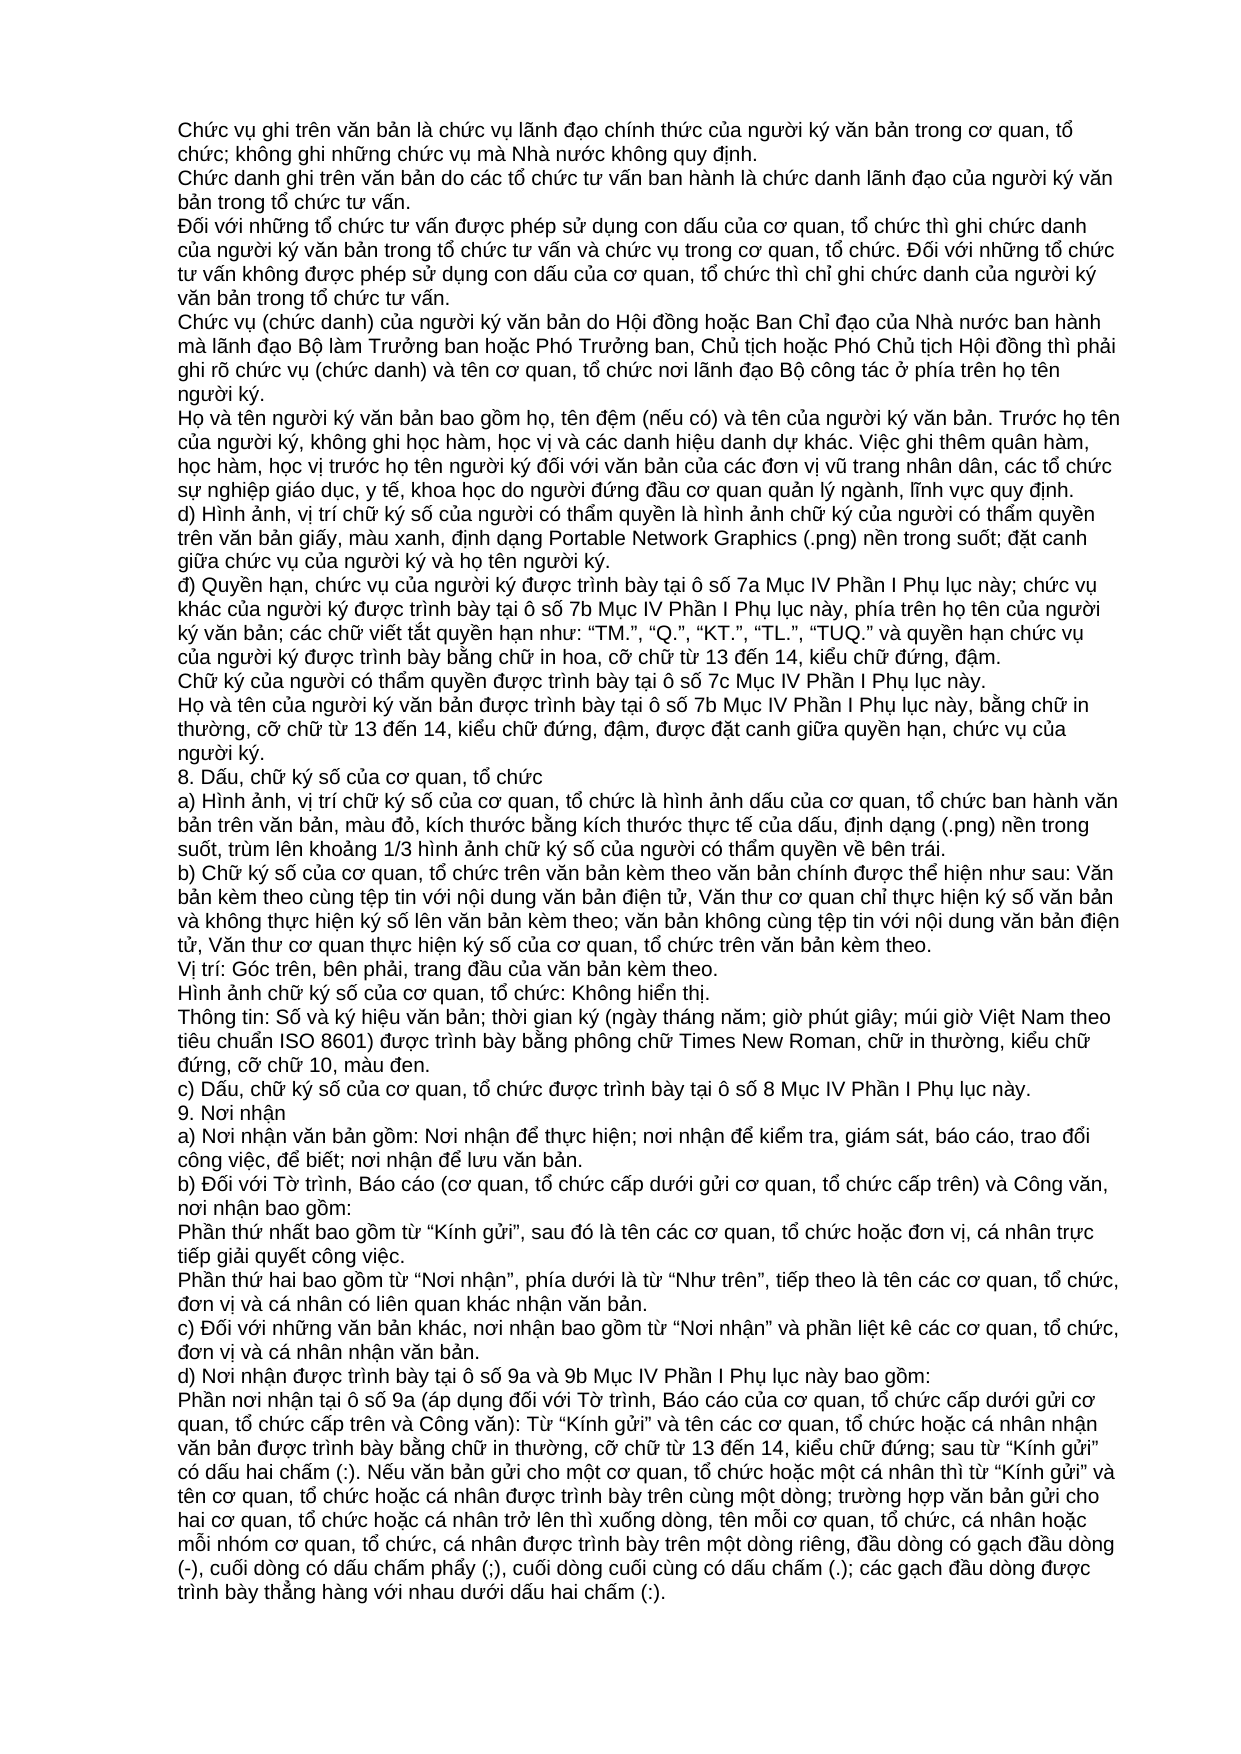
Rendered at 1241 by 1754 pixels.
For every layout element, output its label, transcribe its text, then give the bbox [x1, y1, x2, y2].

text b) Đối với Tờ trình, Báo cáo (cơ quan, tổ chức cấp dưới gửi cơ quan, tổ chức cấp trên) và Công văn, nơi nhận bao gồm: [177, 1172, 1122, 1220]
text 9. Nơi nhận [177, 1100, 1122, 1124]
text c) Đối với những văn bản khác, nơi nhận bao gồm từ “Nơi nhận” và phần liệt kê các cơ quan, tổ chức, đơn vị và cá nhân nhận văn bản. [177, 1316, 1122, 1364]
text Phần thứ nhất bao gồm từ “Kính gửi”, sau đó là tên các cơ quan, tổ chức hoặc đơn vị, cá nhân trực tiếp giải quyết công việc. [177, 1220, 1122, 1268]
text c) Dấu, chữ ký số của cơ quan, tổ chức được trình bày tại ô số 8 Mục IV Phần I Phụ lục này. [177, 1076, 1122, 1100]
text a) Hình ảnh, vị trí chữ ký số của cơ quan, tổ chức là hình ảnh dấu của cơ quan, tổ chức ban hành văn bản trên văn bản, màu đỏ, kích thước bằng kích thước thực tế của dấu, định dạng (.png) nền trong suốt, trùm lên khoảng 1/3 hình ảnh chữ ký số của người có thẩm quyền về bên trái. [177, 789, 1122, 861]
text Phần thứ hai bao gồm từ “Nơi nhận”, phía dưới là từ “Như trên”, tiếp theo là tên các cơ quan, tổ chức, đơn vị và cá nhân có liên quan khác nhận văn bản. [177, 1268, 1122, 1316]
text Họ và tên của người ký văn bản được trình bày tại ô số 7b Mục IV Phần I Phụ lục này, bằng chữ in thường, cỡ chữ từ 13 đến 14, kiểu chữ đứng, đậm, được đặt canh giữa quyền hạn, chức vụ của người ký. [177, 693, 1122, 765]
text Chữ ký của người có thẩm quyền được trình bày tại ô số 7c Mục IV Phần I Phụ lục này. [177, 669, 1122, 693]
text b) Chữ ký số của cơ quan, tổ chức trên văn bản kèm theo văn bản chính được thể hiện như sau: Văn bản kèm theo cùng tệp tin với nội dung văn bản điện tử, Văn thư cơ quan chỉ thực hiện ký số văn bản và không thực hiện ký số lên văn bản kèm theo; văn bản không cùng tệp tin với nội dung văn bản điện tử, Văn thư cơ quan thực hiện ký số của cơ quan, tổ chức trên văn bản kèm theo. [177, 861, 1122, 957]
text Đối với những tổ chức tư vấn được phép sử dụng con dấu của cơ quan, tổ chức thì ghi chức danh của người ký văn bản trong tổ chức tư vấn và chức vụ trong cơ quan, tổ chức. Đối với những tổ chức tư vấn không được phép sử dụng con dấu của cơ quan, tổ chức thì chỉ ghi chức danh của người ký văn bản trong tổ chức tư vấn. [177, 214, 1122, 310]
text Chức danh ghi trên văn bản do các tổ chức tư vấn ban hành là chức danh lãnh đạo của người ký văn bản trong tổ chức tư vấn. [177, 166, 1122, 214]
text 8. Dấu, chữ ký số của cơ quan, tổ chức [177, 765, 1122, 789]
text a) Nơi nhận văn bản gồm: Nơi nhận để thực hiện; nơi nhận để kiểm tra, giám sát, báo cáo, trao đổi công việc, để biết; nơi nhận để lưu văn bản. [177, 1124, 1122, 1172]
text đ) Quyền hạn, chức vụ của người ký được trình bày tại ô số 7a Mục IV Phần I Phụ lục này; chức vụ khác của người ký được trình bày tại ô số 7b Mục IV Phần I Phụ lục này, phía trên họ tên của người ký văn bản; các chữ viết tắt quyền hạn như: “TM.”, “Q.”, “KT.”, “TL.”, “TUQ.” và quyền hạn chức vụ của người ký được trình bày bằng chữ in hoa, cỡ chữ từ 13 đến 14, kiểu chữ đứng, đậm. [177, 573, 1122, 669]
text Vị trí: Góc trên, bên phải, trang đầu của văn bản kèm theo. [177, 957, 1122, 981]
text d) Nơi nhận được trình bày tại ô số 9a và 9b Mục IV Phần I Phụ lục này bao gồm: [177, 1364, 1122, 1388]
text Chức vụ (chức danh) của người ký văn bản do Hội đồng hoặc Ban Chỉ đạo của Nhà nước ban hành mà lãnh đạo Bộ làm Trưởng ban hoặc Phó Trưởng ban, Chủ tịch hoặc Phó Chủ tịch Hội đồng thì phải ghi rõ chức vụ (chức danh) và tên cơ quan, tổ chức nơi lãnh đạo Bộ công tác ở phía trên họ tên người ký. [177, 310, 1122, 406]
text Hình ảnh chữ ký số của cơ quan, tổ chức: Không hiển thị. [177, 981, 1122, 1004]
text Chức vụ ghi trên văn bản là chức vụ lãnh đạo chính thức của người ký văn bản trong cơ quan, tổ chức; không ghi những chức vụ mà Nhà nước không quy định. [177, 118, 1122, 166]
text Phần nơi nhận tại ô số 9a (áp dụng đối với Tờ trình, Báo cáo của cơ quan, tổ chức cấp dưới gửi cơ quan, tổ chức cấp trên và Công văn): Từ “Kính gửi” và tên các cơ quan, tổ chức hoặc cá nhân nhận văn bản được trình bày bằng chữ in thường, cỡ chữ từ 13 đến 14, kiểu chữ đứng; sau từ “Kính gửi” có dấu hai chấm (:). Nếu văn bản gửi cho một cơ quan, tổ chức hoặc một cá nhân thì từ “Kính gửi” và tên cơ quan, tổ chức hoặc cá nhân được trình bày trên cùng một dòng; trường hợp văn bản gửi cho hai cơ quan, tổ chức hoặc cá nhân trở lên thì xuống dòng, tên mỗi cơ quan, tổ chức, cá nhân hoặc mỗi nhóm cơ quan, tổ chức, cá nhân được trình bày trên một dòng riêng, đầu dòng có gạch đầu dòng (-), cuối dòng có dấu chấm phẩy (;), cuối dòng cuối cùng có dấu chấm (.); các gạch đầu dòng được trình bày thẳng hàng với nhau dưới dấu hai chấm (:). [177, 1388, 1122, 1603]
text Thông tin: Số và ký hiệu văn bản; thời gian ký (ngày tháng năm; giờ phút giây; múi giờ Việt Nam theo tiêu chuẩn ISO 8601) được trình bày bằng phông chữ Times New Roman, chữ in thường, kiểu chữ đứng, cỡ chữ 10, màu đen. [177, 1004, 1122, 1076]
text d) Hình ảnh, vị trí chữ ký số của người có thẩm quyền là hình ảnh chữ ký của người có thẩm quyền trên văn bản giấy, màu xanh, định dạng Portable Network Graphics (.png) nền trong suốt; đặt canh giữa chức vụ của người ký và họ tên người ký. [177, 501, 1122, 573]
text Họ và tên người ký văn bản bao gồm họ, tên đệm (nếu có) và tên của người ký văn bản. Trước họ tên của người ký, không ghi học hàm, học vị và các danh hiệu danh dự khác. Việc ghi thêm quân hàm, học hàm, học vị trước họ tên người ký đối với văn bản của các đơn vị vũ trang nhân dân, các tổ chức sự nghiệp giáo dục, y tế, khoa học do người đứng đầu cơ quan quản lý ngành, lĩnh vực quy định. [177, 406, 1122, 501]
